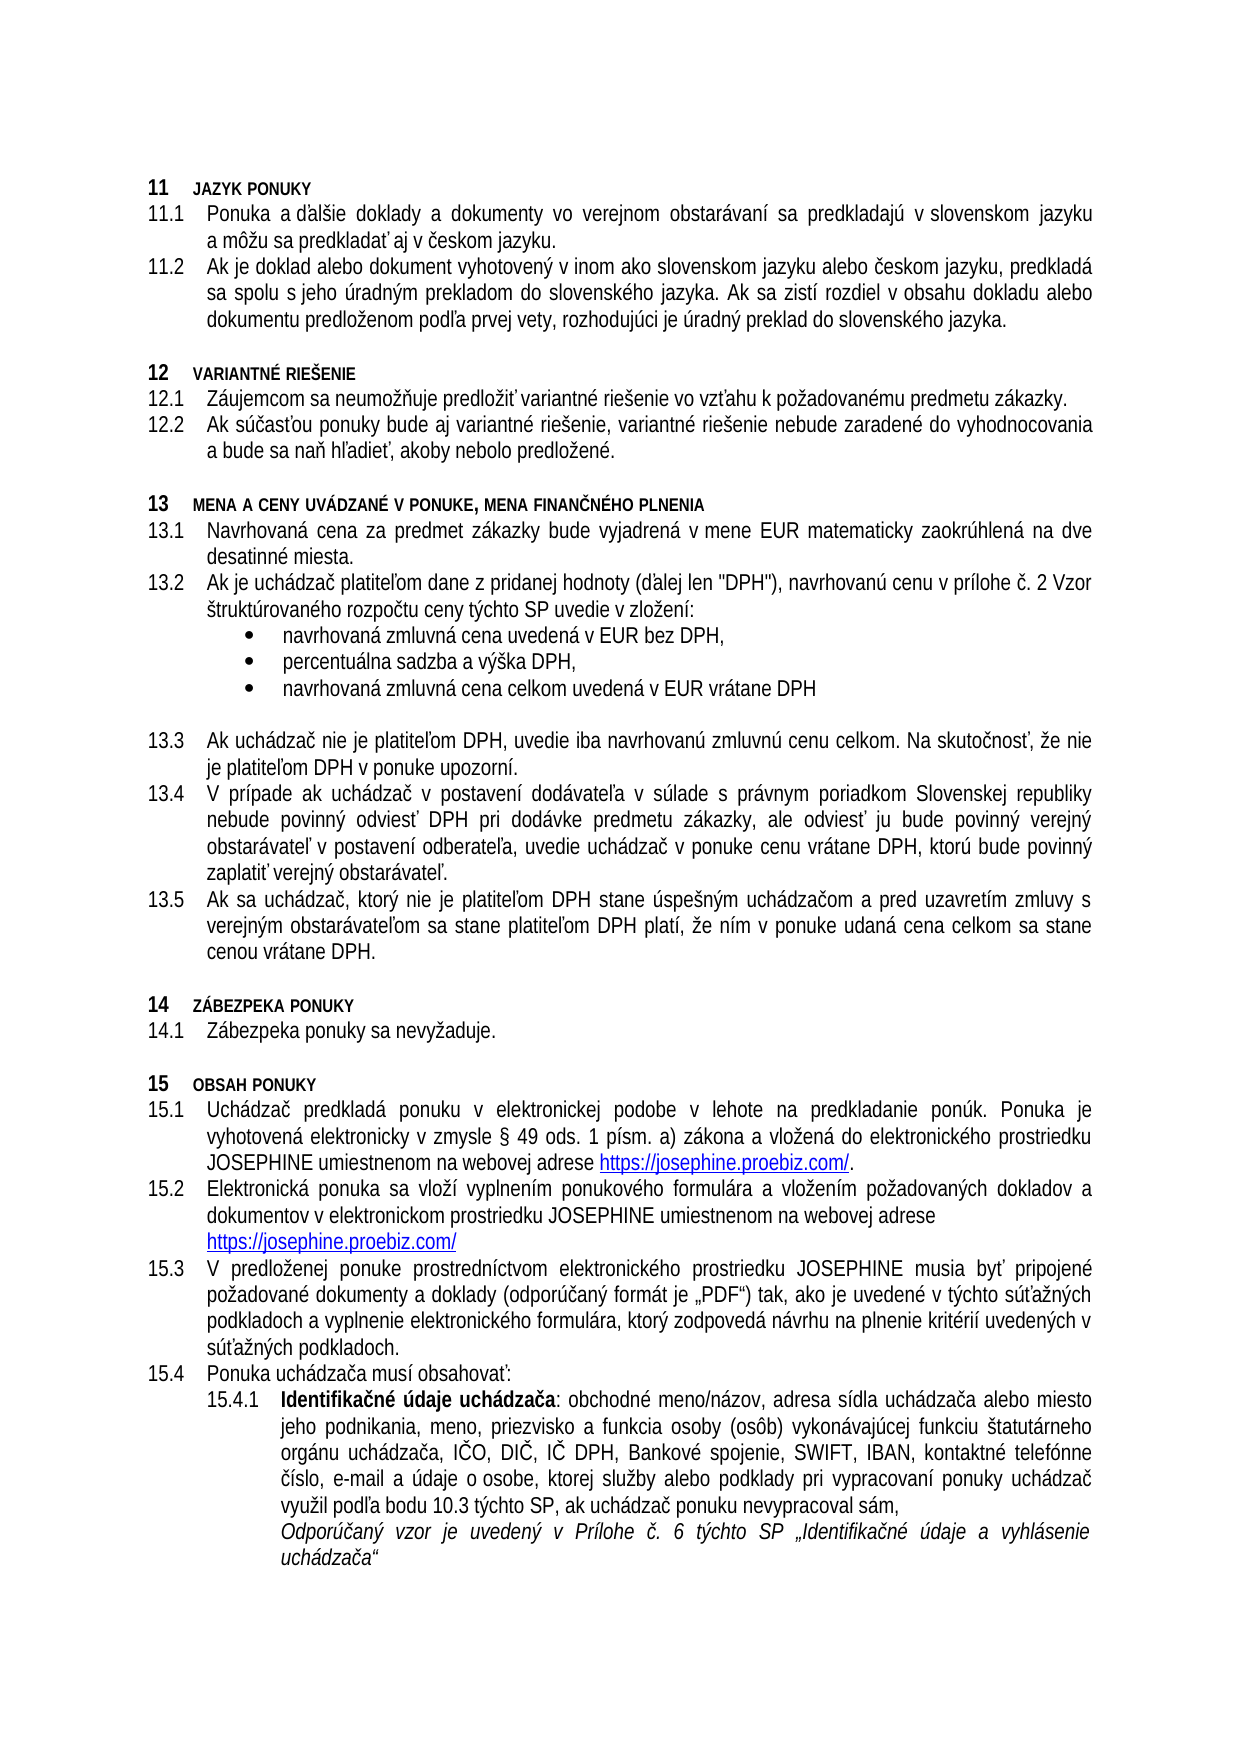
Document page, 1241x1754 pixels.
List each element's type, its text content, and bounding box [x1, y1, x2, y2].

list Navrhovaná cena za predmet zákazky bude vyjadrená v mene EUR matematicky zaokrúhlená na dve desatinné miesta. [148, 517, 1093, 569]
list V predloženej ponuke prostredníctvom elektronického prostriedku JOSEPHINE musia byť pripojené požadované dokumenty a doklady (odporúčaný formát je „PDF“) tak, ako je uvedené v týchto súťažných podkladoch a vyplnenie elektronického formulára, ktorý zodpovedá návrhu na plnenie kritérií uvedených v súťažných podkladoch. [148, 1254, 1093, 1360]
list navrhovaná zmluvná cena uvedená v EUR bez DPH, [245, 622, 1093, 648]
list Ak je uchádzač platiteľom dane z pridanej hodnoty (ďalej len "DPH"), navrhovanú cenu v prílohe č. 2 Vzor štruktúrovaného rozpočtu ceny týchto SP uvedie v zložení: [148, 569, 1093, 622]
list V prípade ak uchádzač v postavení dodávateľa v súlade s právnym poriadkom Slovenskej republiky nebude povinný odviesť DPH pri dodávke predmetu zákazky, ale odviesť ju bude povinný verejný obstarávateľ v postavení odberateľa, uvedie uchádzač v ponuke cenu vrátane DPH, ktorú bude povinný zaplatiť verejný obstarávateľ. [148, 780, 1093, 886]
list Ak sa uchádzač, ktorý nie je platiteľom DPH stane úspešným uchádzačom a pred uzavretím zmluvy s verejným obstarávateľom sa stane platiteľom DPH platí, že ním v ponuke udaná cena celkom sa stane cenou vrátane DPH. [148, 886, 1093, 964]
list Ak uchádzač nie je platiteľom DPH, uvedie iba navrhovanú zmluvnú cenu celkom. Na skutočnosť, že nie je platiteľom DPH v ponuke upozorní. [148, 727, 1093, 780]
subtitle jazyk ponuky [148, 174, 1093, 200]
list Uchádzač predkladá ponuku v elektronickej podobe v lehote na predkladanie ponúk. Ponuka je vyhotovená elektronicky v zmysle § 49 ods. 1 písm. a) zákona a vložená do elektronického prostriedku JOSEPHINE umiestnenom na webovej adrese https://josephine.proebiz.com/. [148, 1096, 1093, 1175]
text Odporúčaný vzor je uvedený v Prílohe č. 6 týchto SP „Identifikačné údaje a vyhlásenie uchádzača“ [281, 1518, 1093, 1571]
subtitle obsah ponuky [148, 1070, 1093, 1096]
subtitle zábezpeka ponuky [148, 991, 1093, 1017]
list navrhovaná zmluvná cena celkom uvedená v EUR vrátane DPH [245, 675, 1093, 701]
list Elektronická ponuka sa vloží vyplnením ponukového formulára a vložením požadovaných dokladov a dokumentov v elektronickom prostriedku JOSEPHINE umiestnenom na webovej adrese [148, 1175, 1093, 1228]
list Ponuka uchádzača musí obsahovať: [148, 1360, 1093, 1386]
text https://josephine.proebiz.com/ [207, 1228, 1093, 1254]
list Záujemcom sa neumožňuje predložiť variantné riešenie vo vzťahu k požadovanému predmetu zákazky. [148, 385, 1093, 411]
list Ak je doklad alebo dokument vyhotovený v inom ako slovenskom jazyku alebo českom jazyku, predkladá sa spolu s jeho úradným prekladom do slovenského jazyka. Ak sa zistí rozdiel v obsahu dokladu alebo dokumentu predloženom podľa prvej vety, rozhodujúci je úradný preklad do slovenského jazyka. [148, 253, 1093, 332]
subtitle mena a ceny uvádzané v ponuke, mena finančného plnenia [148, 490, 1093, 517]
subtitle variantné riešenie [148, 358, 1093, 385]
list Ak súčasťou ponuky bude aj variantné riešenie, variantné riešenie nebude zaradené do vyhodnocovania a bude sa naň hľadieť, akoby nebolo predložené. [148, 411, 1093, 464]
list Identifikačné údaje uchádzača: obchodné meno/názov, adresa sídla uchádzača alebo miesto jeho podnikania, meno, priezvisko a funkcia osoby (osôb) vykonávajúcej funkciu štatutárneho orgánu uchádzača, IČO, DIČ, IČ DPH, Bankové spojenie, SWIFT, IBAN, kontaktné telefónne číslo, e-mail a údaje o osobe, ktorej služby alebo podklady pri vypracovaní ponuky uchádzač využil podľa bodu 10.3 týchto SP, ak uchádzač ponuku nevypracoval sám, [207, 1386, 1093, 1518]
list Zábezpeka ponuky sa nevyžaduje. [148, 1017, 1093, 1044]
list percentuálna sadzba a výška DPH, [245, 648, 1093, 675]
list Ponuka a ďalšie doklady a dokumenty vo verejnom obstarávaní sa predkladajú v slovenskom jazyku a môžu sa predkladať aj v českom jazyku. [148, 200, 1093, 253]
